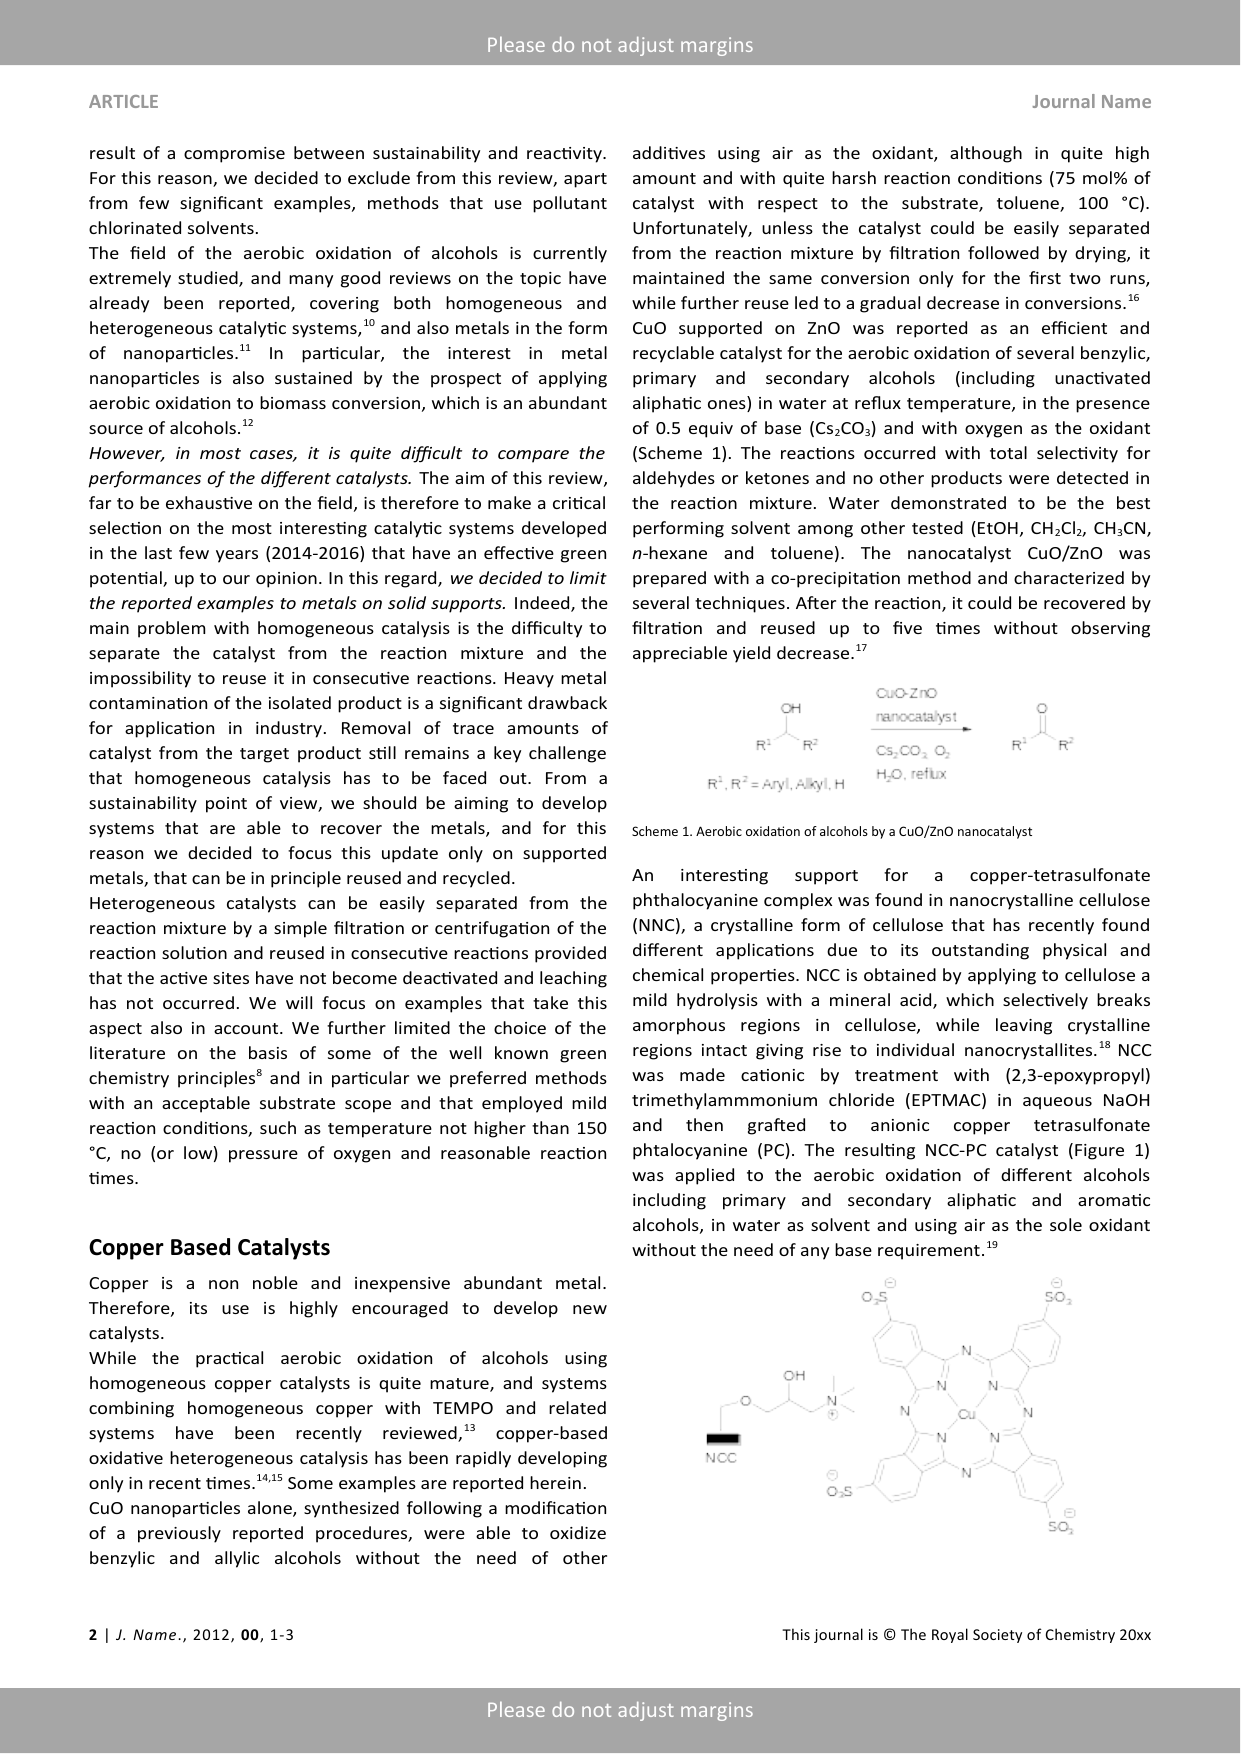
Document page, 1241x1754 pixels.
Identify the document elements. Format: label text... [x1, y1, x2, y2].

subtitle Copper Based Catalysts [89, 1231, 608, 1261]
text Copper is a non noble and inexpensive abundant metal. Therefore, its use is highly encouraged to develop new catalysts. [89, 1269, 608, 1344]
text CuO nanoparticles alone, synthesized following a modification of a previously reported procedures, were able to oxidize benzylic and allylic alcohols without the need of other additives using air as the oxidant, although in quite high amount and with quite harsh reaction conditions (75 mol% of catalyst with respect to the substrate, toluene, 100 °C). Unfortunately, unless the catalyst could be easily separated from the reaction mixture by filtration followed by drying, it maintained the same conversion only for the first two runs, while further reuse led to a gradual decrease in conversions.16 [632, 139, 1152, 314]
text While the practical aerobic oxidation of alcohols using homogeneous copper catalysts is quite mature, and systems combining homogeneous copper with TEMPO and related systems have been recently reviewed,13 copper-based oxidative heterogeneous catalysis has been rapidly developing only in recent times.14,15 Some examples are reported herein. [89, 1344, 608, 1494]
text However, in most cases, it is quite difficult to compare the performances of the different catalysts. The aim of this review, far to be exhaustive on the field, is therefore to make a critical selection on the most interesting catalytic systems developed in the last few years (2014-2016) that have an effective green potential, up to our opinion. In this regard, we decided to limit the reported examples to metals on solid supports. Indeed, the main problem with homogeneous catalysis is the difficulty to separate the catalyst from the reaction mixture and the impossibility to reuse it in consecutive reactions. Heavy metal contamination of the isolated product is a significant drawback for application in industry. Removal of trace amounts of catalyst from the target product still remains a key challenge that homogeneous catalysis has to be faced out. From a sustainability point of view, we should be aiming to develop systems that are able to recover the metals, and for this reason we decided to focus this update only on supported metals, that can be in principle reused and recycled. [89, 439, 608, 889]
text An interesting support for a copper-tetrasulfonate phthalocyanine complex was found in nanocrystalline cellulose (NNC), a crystalline form of cellulose that has recently found different applications due to its outstanding physical and chemical properties. NCC is obtained by applying to cellulose a mild hydrolysis with a mineral acid, which selectively breaks amorphous regions in cellulose, while leaving crystalline regions intact giving rise to individual nanocrystallites.18 NCC was made cationic by treatment with (2,3-epoxypropyl) trimethylammmonium chloride (EPTMAC) in aqueous NaOH and then grafted to anionic copper tetrasulfonate phtalocyanine (PC). The resulting NCC-PC catalyst (Figure 1) was applied to the aerobic oxidation of different alcohols including primary and secondary aliphatic and aromatic alcohols, in water as solvent and using air as the sole oxidant without the need of any base requirement.19 [632, 861, 1152, 1261]
text CuO supported on ZnO was reported as an efficient and recyclable catalyst for the aerobic oxidation of several benzylic, primary and secondary alcohols (including unactivated aliphatic ones) in water at reflux temperature, in the presence of 0.5 equiv of base (Cs2CO3) and with oxygen as the oxidant (Scheme 1). The reactions occurred with total selectivity for aldehydes or ketones and no other products were detected in the reaction mixture. Water demonstrated to be the best performing solvent among other tested (EtOH, CH2Cl2, CH3CN, n-hexane and toluene). The nanocatalyst CuO/ZnO was prepared with a co-precipitation method and characterized by several techniques. After the reaction, it could be recovered by filtration and reused up to five times without observing appreciable yield decrease.17 [632, 314, 1152, 664]
text CuO nanoparticles alone, synthesized following a modification of a previously reported procedures, were able to oxidize benzylic and allylic alcohols without the need of other additives using air as the oxidant, although in quite high amount and with quite harsh reaction conditions (75 mol% of catalyst with respect to the substrate, toluene, 100 °C). Unfortunately, unless the catalyst could be easily separated from the reaction mixture by filtration followed by drying, it maintained the same conversion only for the first two runs, while further reuse led to a gradual decrease in conversions.16 [89, 1494, 608, 1569]
text The field of the aerobic oxidation of alcohols is currently extremely studied, and many good reviews on the topic have already been reported, covering both homogeneous and heterogeneous catalytic systems,10 and also metals in the form of nanoparticles.11 In particular, the interest in metal nanoparticles is also sustained by the prospect of applying aerobic oxidation to biomass conversion, which is an abundant source of alcohols.12 [89, 239, 608, 439]
text Heterogeneous catalysts can be easily separated from the reaction mixture by a simple filtration or centrifugation of the reaction solution and reused in consecutive reactions provided that the active sites have not become deactivated and leaching has not occurred. We will focus on examples that take this aspect also in account. We further limited the choice of the literature on the basis of some of the well known green chemistry principles8 and in particular we preferred methods with an acceptable substrate scope and that employed mild reaction conditions, such as temperature not higher than 150 °C, no (or low) pressure of oxygen and reasonable reaction times. [89, 889, 608, 1189]
text Scheme 1. Aerobic oxidation of alcohols by a CuO/ZnO nanocatalyst [632, 819, 1152, 840]
